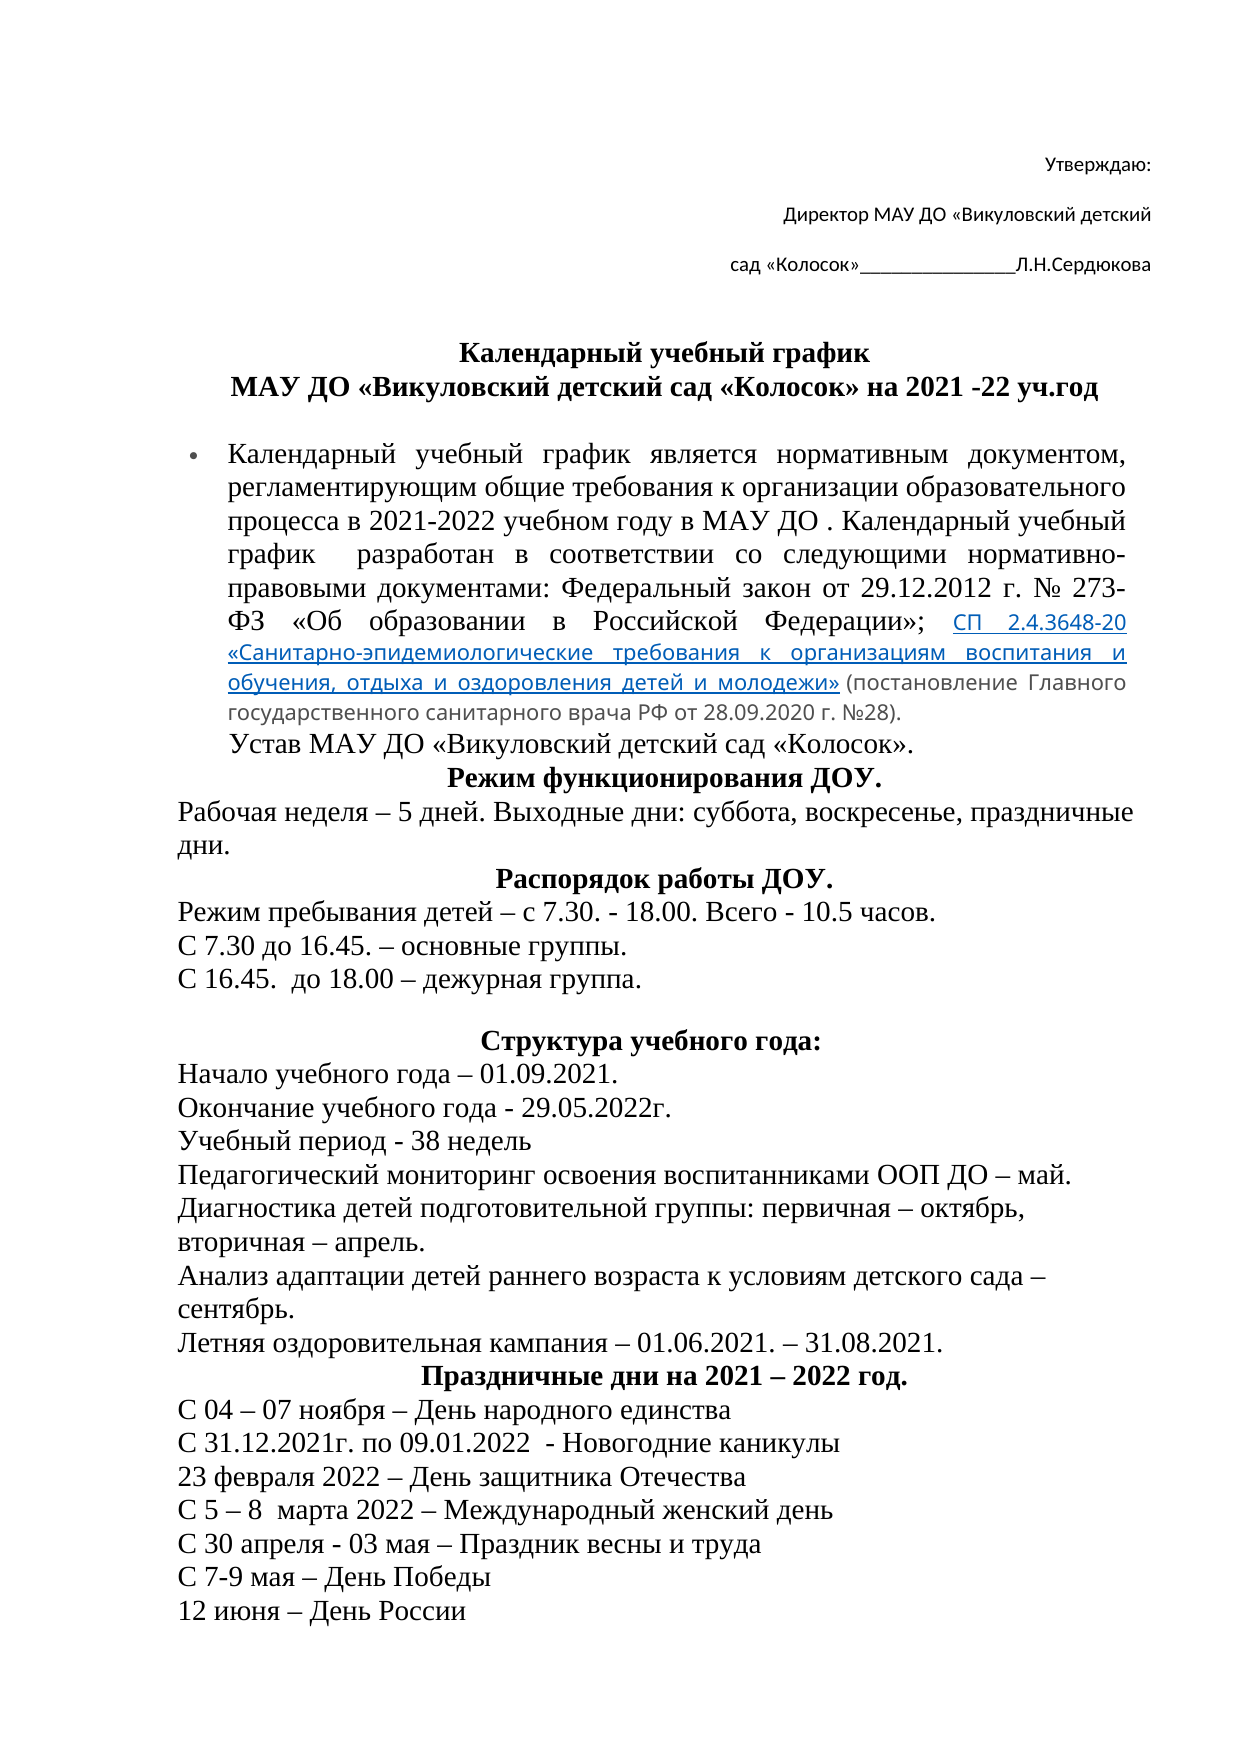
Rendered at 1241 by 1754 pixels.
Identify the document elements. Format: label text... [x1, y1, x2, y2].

text Анализ адаптации детей раннего возраста к условиям детского сада – сентябрь. [177, 1258, 1152, 1325]
text Распорядок работы ДОУ. [177, 861, 1152, 894]
text Устав МАУ ДО «Викуловский детский сад «Колосок». [177, 727, 1152, 760]
text Рабочая неделя – 5 дней. Выходные дни: суббота, воскресенье, праздничные дни. [177, 794, 1152, 861]
list Календарный учебный график является нормативным документом, регламентирующим общие требования к организации образовательного процесса в 2021-2022 учебном году в МАУ ДО . Календарный учебный график разработан в соответствии со следующими нормативно-правовыми документами: Федеральный закон от 29.12.2012 г. № 273-ФЗ «Об образовании в Российской Федерации»; СП 2.4.3648-20 «Санитарно-эпидемиологические требования к организациям воспитания и обучения, отдыха и оздоровления детей и молодежи» (постановление Главного государственного санитарного врача РФ от 28.09.2020 г. №28). [190, 436, 1127, 727]
text Окончание учебного года - 29.05.2022г. [177, 1090, 1152, 1123]
text 12 июня – День России [177, 1593, 1152, 1627]
text Учебный период - 38 недель [177, 1123, 1152, 1157]
text Летняя оздоровительная кампания – 01.06.2021. – 31.08.2021. [177, 1325, 1152, 1358]
text Календарный учебный график [177, 335, 1152, 369]
text С 7-9 мая – День Победы [177, 1559, 1152, 1593]
text С 04 – 07 ноября – День народного единства [177, 1392, 1152, 1425]
text сад «Колосок»_______________Л.Н.Сердюкова [177, 252, 1152, 277]
text С 30 апреля - 03 мая – Праздник весны и труда [177, 1526, 1152, 1559]
text Диагностика детей подготовительной группы: первичная – октябрь, вторичная – апрель. [177, 1191, 1152, 1258]
text Директор МАУ ДО «Викуловский детский [177, 202, 1152, 227]
text С 7.30 до 16.45. – основные группы. [177, 928, 1152, 961]
text Структура учебного года: [177, 1023, 1152, 1056]
text С 5 – 8 марта 2022 – Международный женский день [177, 1492, 1152, 1526]
text Начало учебного года – 01.09.2021. [177, 1056, 1152, 1090]
text 23 февраля 2022 – День защитника Отечества [177, 1459, 1152, 1492]
text С 31.12.2021г. по 09.01.2022 - Новогодние каникулы [177, 1425, 1152, 1459]
text МАУ ДО «Викуловский детский сад «Колосок» на 2021 -22 уч.год [177, 369, 1152, 402]
text Режим функционирования ДОУ. [177, 760, 1152, 794]
text С 16.45. до 18.00 – дежурная группа. [177, 961, 1152, 995]
text Утверждаю: [177, 152, 1152, 177]
text Режим пребывания детей – с 7.30. - 18.00. Всего - 10.5 часов. [177, 894, 1152, 928]
text Педагогический мониторинг освоения воспитанниками ООП ДО – май. [177, 1157, 1152, 1191]
text Праздничные дни на 2021 – 2022 год. [177, 1358, 1152, 1392]
